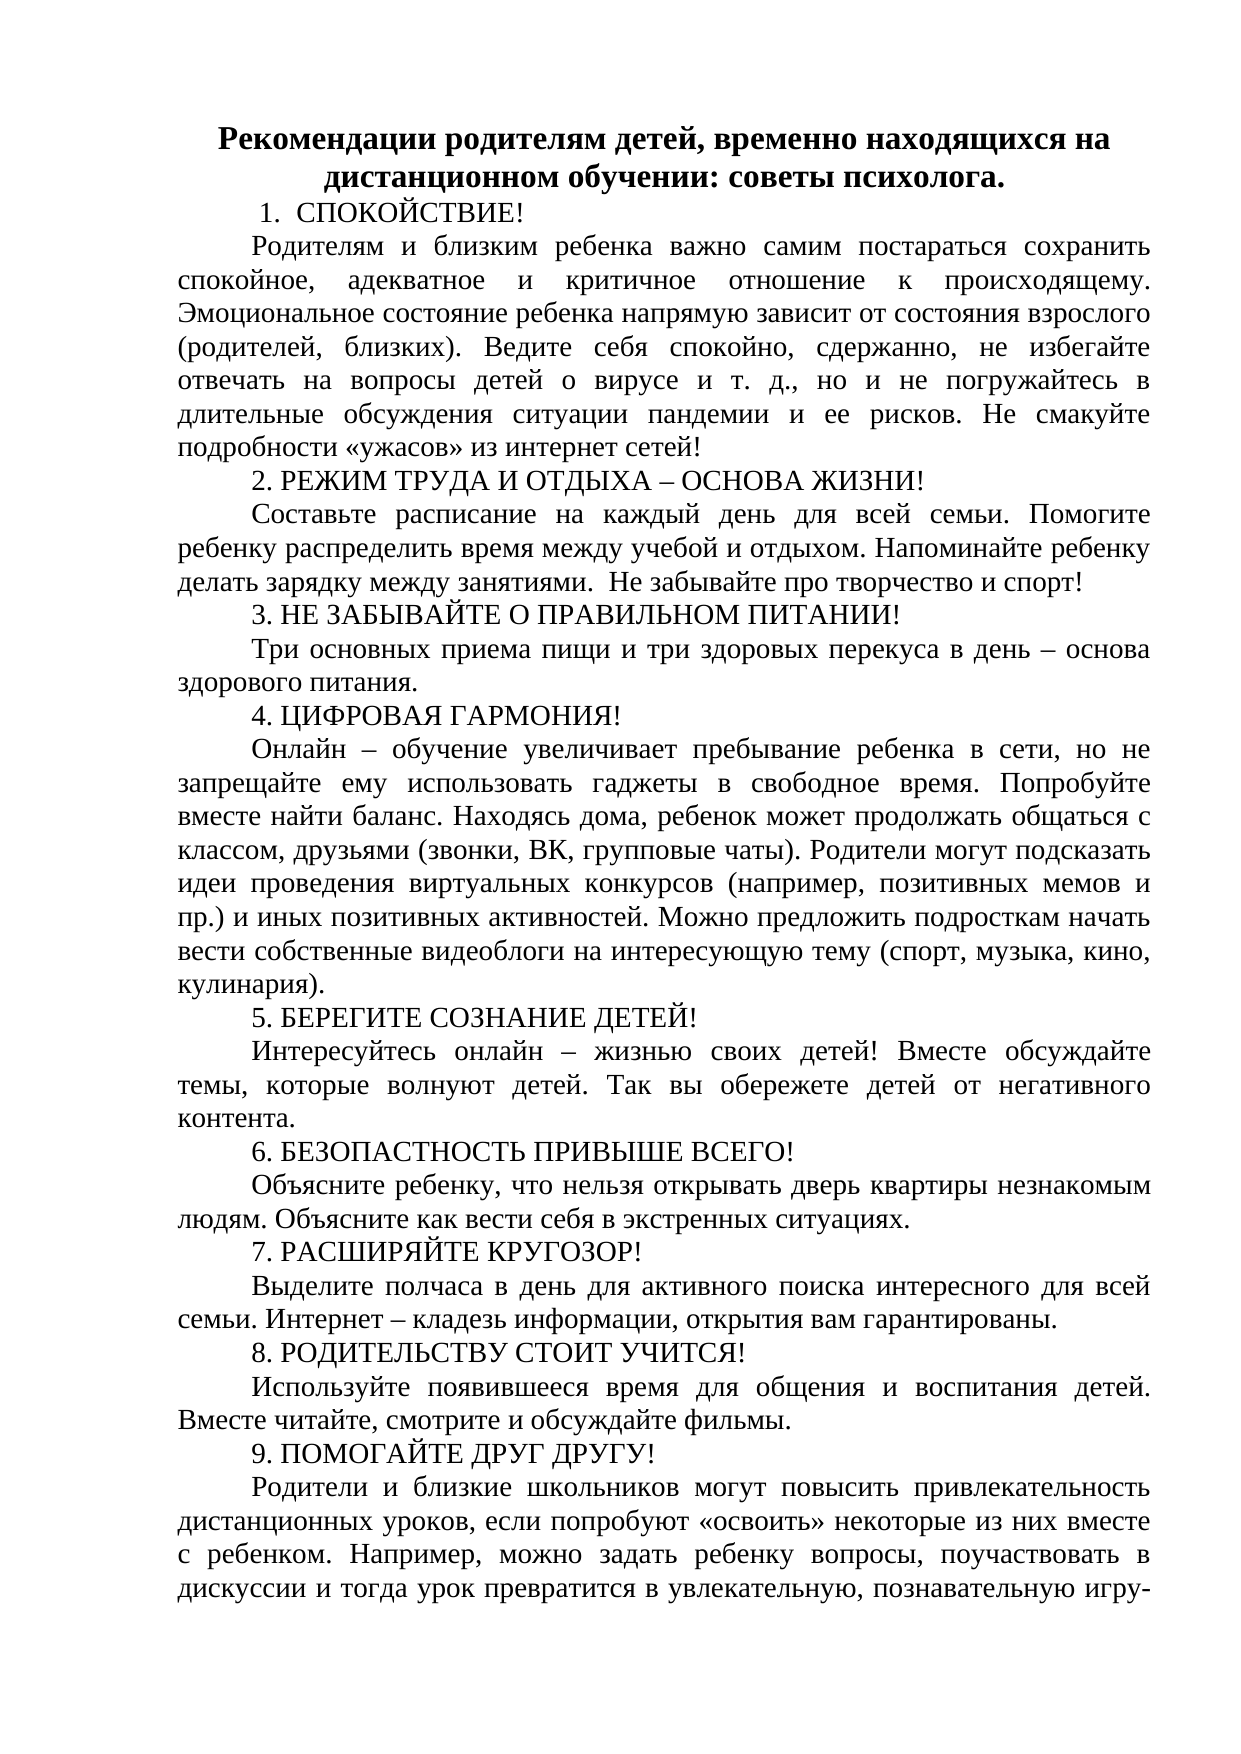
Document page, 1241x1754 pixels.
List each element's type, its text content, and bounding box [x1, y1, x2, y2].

text Используйте появившееся время для общения и воспитания детей. Вместе читайте, смотрите и обсуждайте фильмы. [177, 1369, 1152, 1436]
list СПОКОЙСТВИЕ! [259, 195, 1152, 228]
text Рекомендации родителям детей, временно находящихся на дистанционном обучении: советы психолога. [177, 118, 1152, 195]
text 4. ЦИФРОВАЯ ГАРМОНИЯ! [177, 698, 1152, 731]
text Составьте расписание на каждый день для всей семьи. Помогите ребенку распределить время между учебой и отдыхом. Напоминайте ребенку делать зарядку между занятиями. Не забывайте про творчество и спорт! [177, 497, 1152, 597]
text 8. РОДИТЕЛЬСТВУ СТОИТ УЧИТСЯ! [177, 1335, 1152, 1369]
text 2. РЕЖИМ ТРУДА И ОТДЫХА – ОСНОВА ЖИЗНИ! [177, 463, 1152, 497]
text Выделите полчаса в день для активного поиска интересного для всей семьи. Интернет – кладезь информации, открытия вам гарантированы. [177, 1268, 1152, 1335]
text 3. НЕ ЗАБЫВАЙТЕ О ПРАВИЛЬНОМ ПИТАНИИ! [177, 597, 1152, 631]
text Интересуйтесь онлайн – жизнью своих детей! Вместе обсуждайте темы, которые волнуют детей. Так вы обережете детей от негативного контента. [177, 1033, 1152, 1134]
text Онлайн – обучение увеличивает пребывание ребенка в сети, но не запрещайте ему использовать гаджеты в свободное время. Попробуйте вместе найти баланс. Находясь дома, ребенок может продолжать общаться с классом, друзьями (звонки, ВК, групповые чаты). Родители могут подсказать идеи проведения виртуальных конкурсов (например, позитивных мемов и пр.) и иных позитивных активностей. Можно предложить подросткам начать вести собственные видеоблоги на интересующую тему (спорт, музыка, кино, кулинария). [177, 731, 1152, 1000]
text 9. ПОМОГАЙТЕ ДРУГ ДРУГУ! [177, 1436, 1152, 1469]
text 5. БЕРЕГИТЕ СОЗНАНИЕ ДЕТЕЙ! [177, 1000, 1152, 1033]
text Три основных приема пищи и три здоровых перекуса в день – основа здорового питания. [177, 631, 1152, 698]
text Родителям и близким ребенка важно самим постараться сохранить спокойное, адекватное и критичное отношение к происходящему. Эмоциональное состояние ребенка напрямую зависит от состояния взрослого (родителей, близких). Ведите себя спокойно, сдержанно, не избегайте отвечать на вопросы детей о вирусе и т. д., но и не погружайтесь в длительные обсуждения ситуации пандемии и ее рисков. Не смакуйте подробности «ужасов» из интернет сетей! [177, 228, 1152, 463]
text Объясните ребенку, что нельзя открывать дверь квартиры незнакомым людям. Объясните как вести себя в экстренных ситуациях. [177, 1167, 1152, 1234]
text 7. РАСШИРЯЙТЕ КРУГОЗОР! [177, 1234, 1152, 1268]
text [177, 1469, 1152, 1603]
text 6. БЕЗОПАСТНОСТЬ ПРИВЫШЕ ВСЕГО! [177, 1134, 1152, 1167]
